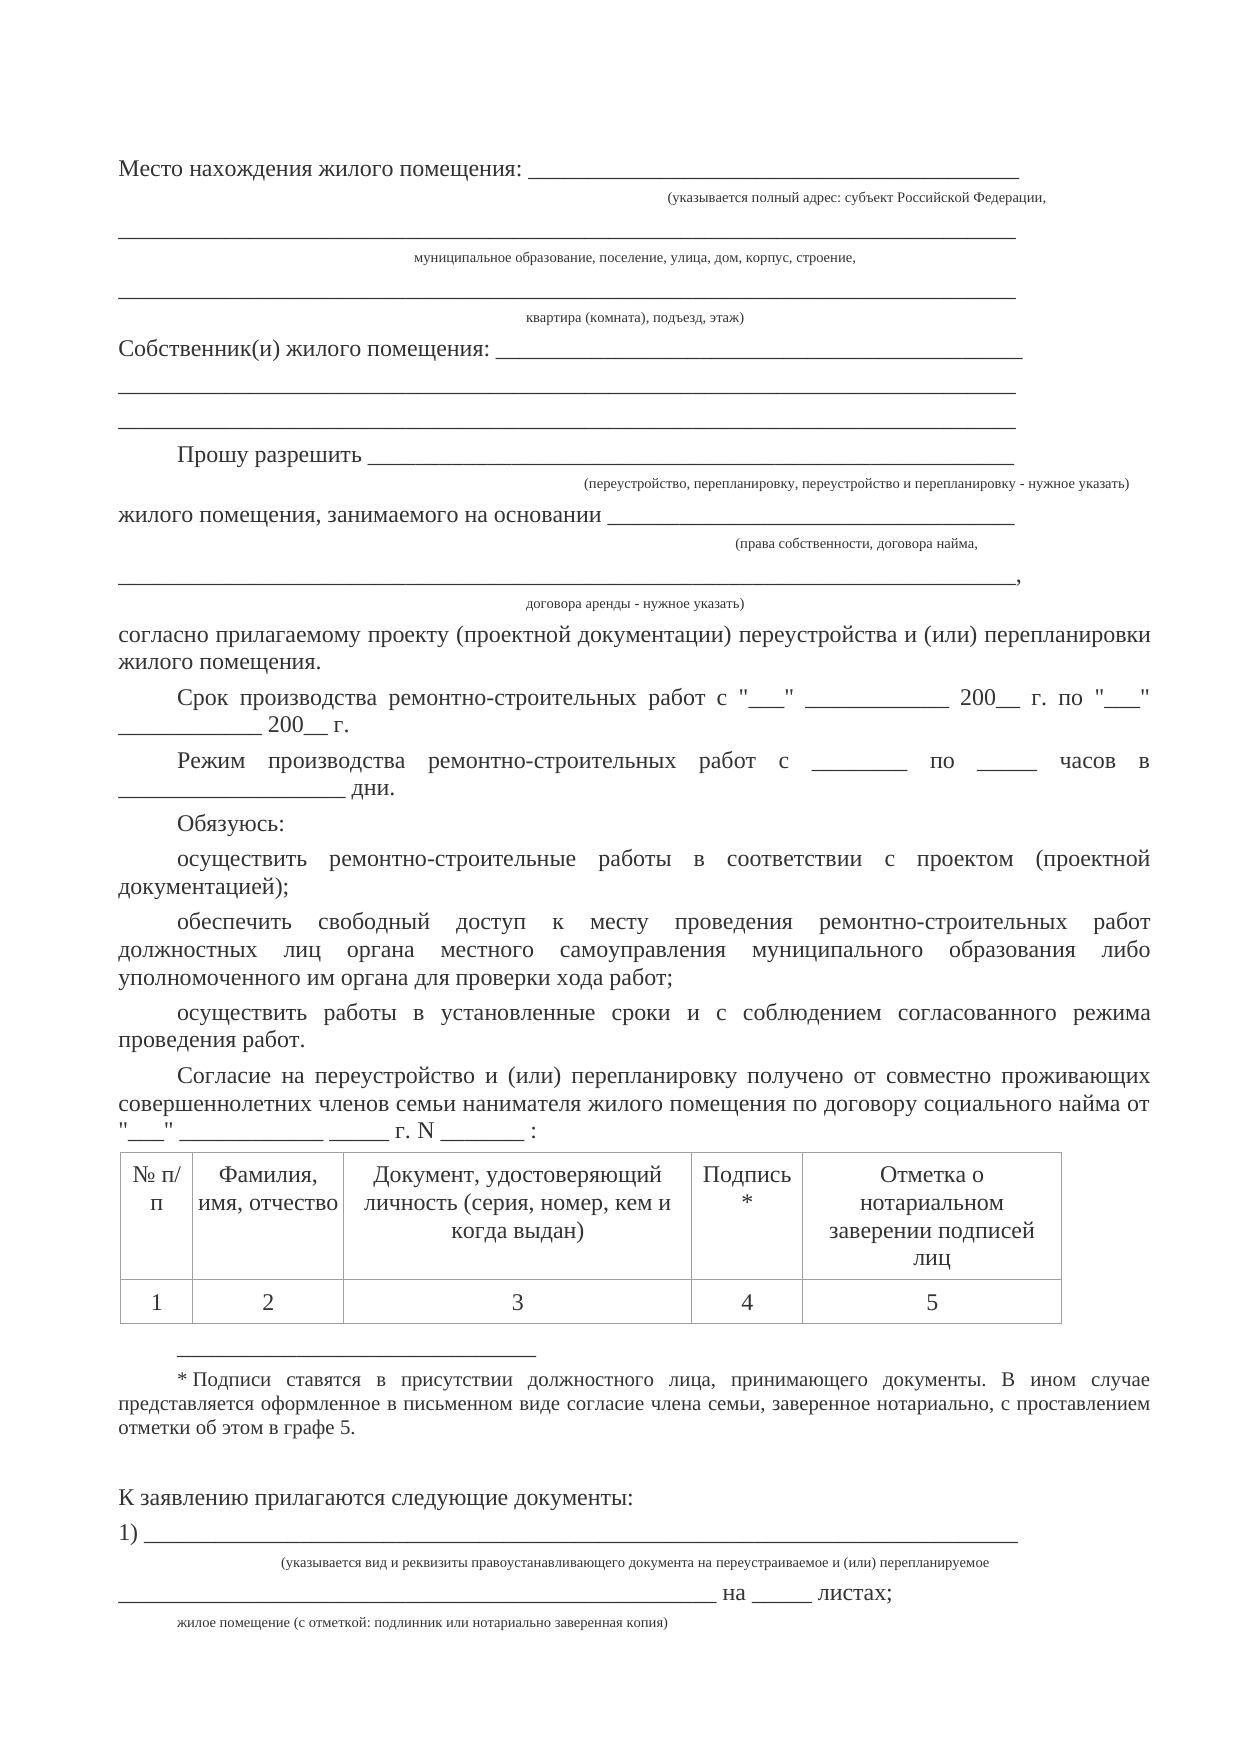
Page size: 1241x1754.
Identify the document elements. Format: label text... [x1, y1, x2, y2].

text (указывается вид и реквизиты правоустанавливающего документа на переустраиваемое и (или) перепланируемое [177, 1553, 1093, 1570]
text жилое помещение (с отметкой: подлинник или нотариально заверенная копия) [118, 1613, 1152, 1630]
table_cell 1 [121, 1280, 192, 1323]
table_cell 2 [193, 1280, 343, 1323]
text ___________________________________________________________________________ [118, 369, 1152, 397]
text Срок производства ремонтно-строительных работ с "___" ____________ 200__ г. по "___" ____________ 200__ г. [118, 683, 1152, 738]
text муниципальное образование, поселение, улица, дом, корпус, строение, [177, 249, 1093, 266]
text жилого помещения, занимаемого на основании __________________________________ [118, 500, 1152, 527]
text договора аренды - нужное указать) [177, 595, 1093, 612]
text 1) _________________________________________________________________________ [118, 1518, 1152, 1546]
text согласно прилагаемому проекту (проектной документации) переустройства и (или) перепланировки жилого помещения. [118, 620, 1152, 675]
text __________________________________________________ на _____ листах; [118, 1578, 1152, 1606]
text квартира (комната), подъезд, этаж) [177, 309, 1093, 326]
text (переустройство, перепланировку, переустройство и перепланировку - нужное указать) [562, 475, 1152, 492]
table_header № п/п [121, 1153, 192, 1279]
text обеспечить свободный доступ к месту проведения ремонтно-строительных работ должностных лиц органа местного самоуправления муниципального образования либо уполномоченного им органа для проверки хода работ; [118, 907, 1152, 990]
table_header Документ, удостоверяющий личность (серия, номер, кем и когда выдан) [344, 1153, 691, 1279]
text осуществить ремонтно-строительные работы в соответствии с проектом (проектной документацией); [118, 844, 1152, 899]
text Согласие на переустройство и (или) перепланировку получено от совместно проживающих совершеннолетних членов семьи нанимателя жилого помещения по договору социального найма от "___" ____________ _____ г. N _______ : [118, 1061, 1152, 1144]
table_cell 4 [692, 1280, 802, 1323]
text Место нахождения жилого помещения: _________________________________________ [118, 153, 1152, 181]
text ___________________________________________________________________________ [118, 213, 1152, 241]
text ___________________________________________________________________________ [118, 273, 1152, 301]
text (указывается полный адрес: субъект Российской Федерации, [562, 189, 1152, 206]
text ___________________________________________________________________________ [118, 404, 1152, 432]
text Прошу разрешить ______________________________________________________ [118, 440, 1152, 467]
table_header Фамилия, имя, отчество [193, 1153, 343, 1279]
text Собственник(и) жилого помещения: ____________________________________________ [118, 333, 1152, 361]
text осуществить работы в установленные сроки и с соблюдением согласованного режима проведения работ. [118, 998, 1152, 1053]
table_cell 3 [344, 1280, 691, 1323]
table_header Отметка о нотариальном заверении подписей лиц [803, 1153, 1061, 1279]
text ___________________________________________________________________________, [118, 560, 1152, 587]
table_header Подпись* [692, 1153, 802, 1279]
text * Подписи ставятся в присутствии должностного лица, принимающего документы. В ином случае представляется оформленное в письменном виде согласие члена семьи, заверенное нотариально, с проставлением отметки об этом в графе 5. [118, 1367, 1152, 1439]
text (права собственности, договора найма, [562, 535, 1152, 552]
text Режим производства ремонтно-строительных работ с ________ по _____ часов в ___________________ дни. [118, 746, 1152, 801]
table_cell 5 [803, 1280, 1061, 1323]
text ______________________________ [118, 1332, 1152, 1359]
text Обязуюсь: [118, 809, 1152, 836]
text К заявлению прилагаются следующие документы: [118, 1483, 1152, 1510]
